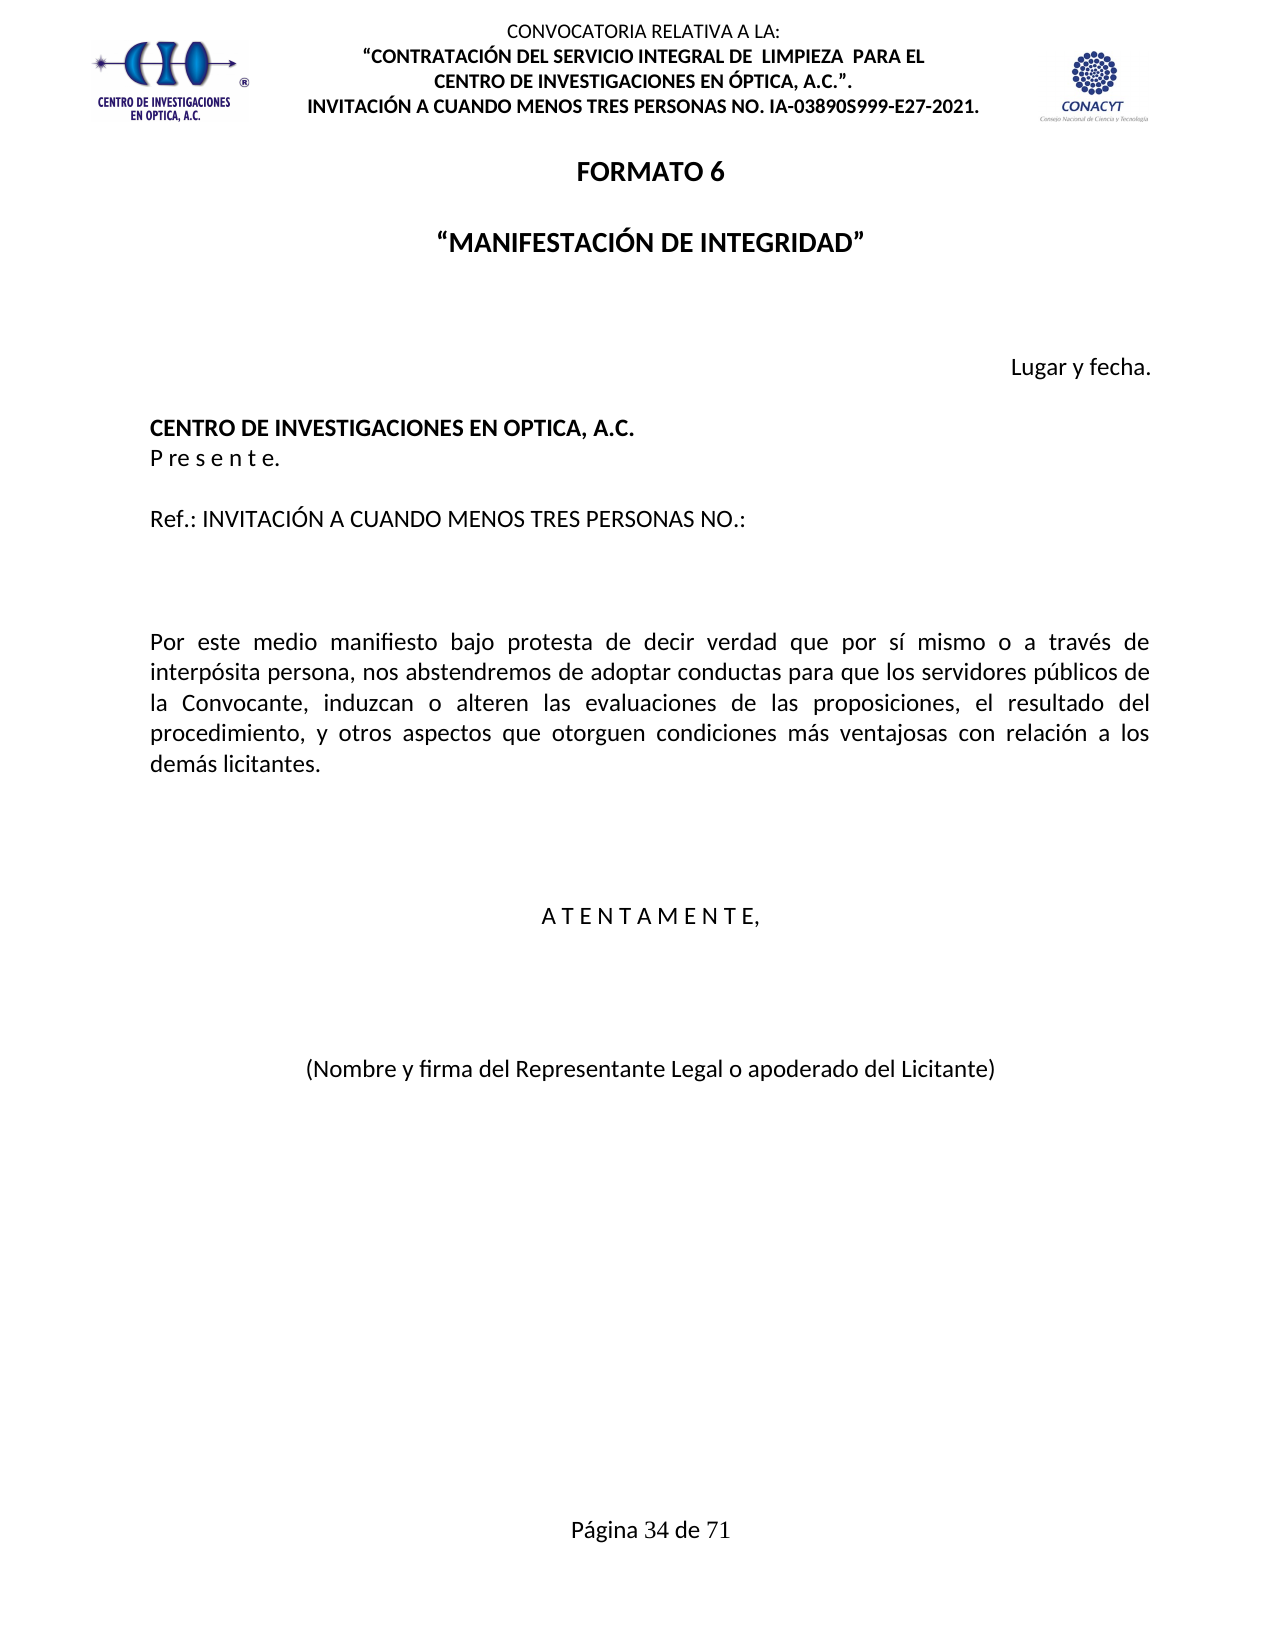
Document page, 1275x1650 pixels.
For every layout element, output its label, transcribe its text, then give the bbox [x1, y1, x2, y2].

text Por este medio manifiesto bajo protesta de decir verdad que por sí mismo o a través de interpósita persona, nos abstendremos de adoptar conductas para que los servidores públicos de la Convocante, induzcan o alteren las evaluaciones de las proposiciones, el resultado del procedimiento, y otros aspectos que otorguen condiciones más ventajosas con relación a los demás licitantes. [150, 626, 1152, 778]
picture [91, 40, 250, 122]
text “MANIFESTACIÓN DE INTEGRIDAD” [150, 224, 1152, 259]
text Lugar y fecha. [563, 351, 1152, 382]
text A T E N T A M E N T E, [150, 900, 1152, 931]
text CENTRO DE INVESTIGACIONES EN OPTICA, A.C. [150, 412, 1152, 443]
text (Nombre y firma del Representante Legal o apoderado del Licitante) [150, 1053, 1152, 1083]
picture [1037, 51, 1149, 122]
text P re s e n t e. [150, 443, 1152, 473]
text Ref.: INVITACIÓN A CUANDO MENOS TRES PERSONAS NO.: [150, 504, 1152, 534]
text FORMATO 6 [150, 153, 1152, 188]
